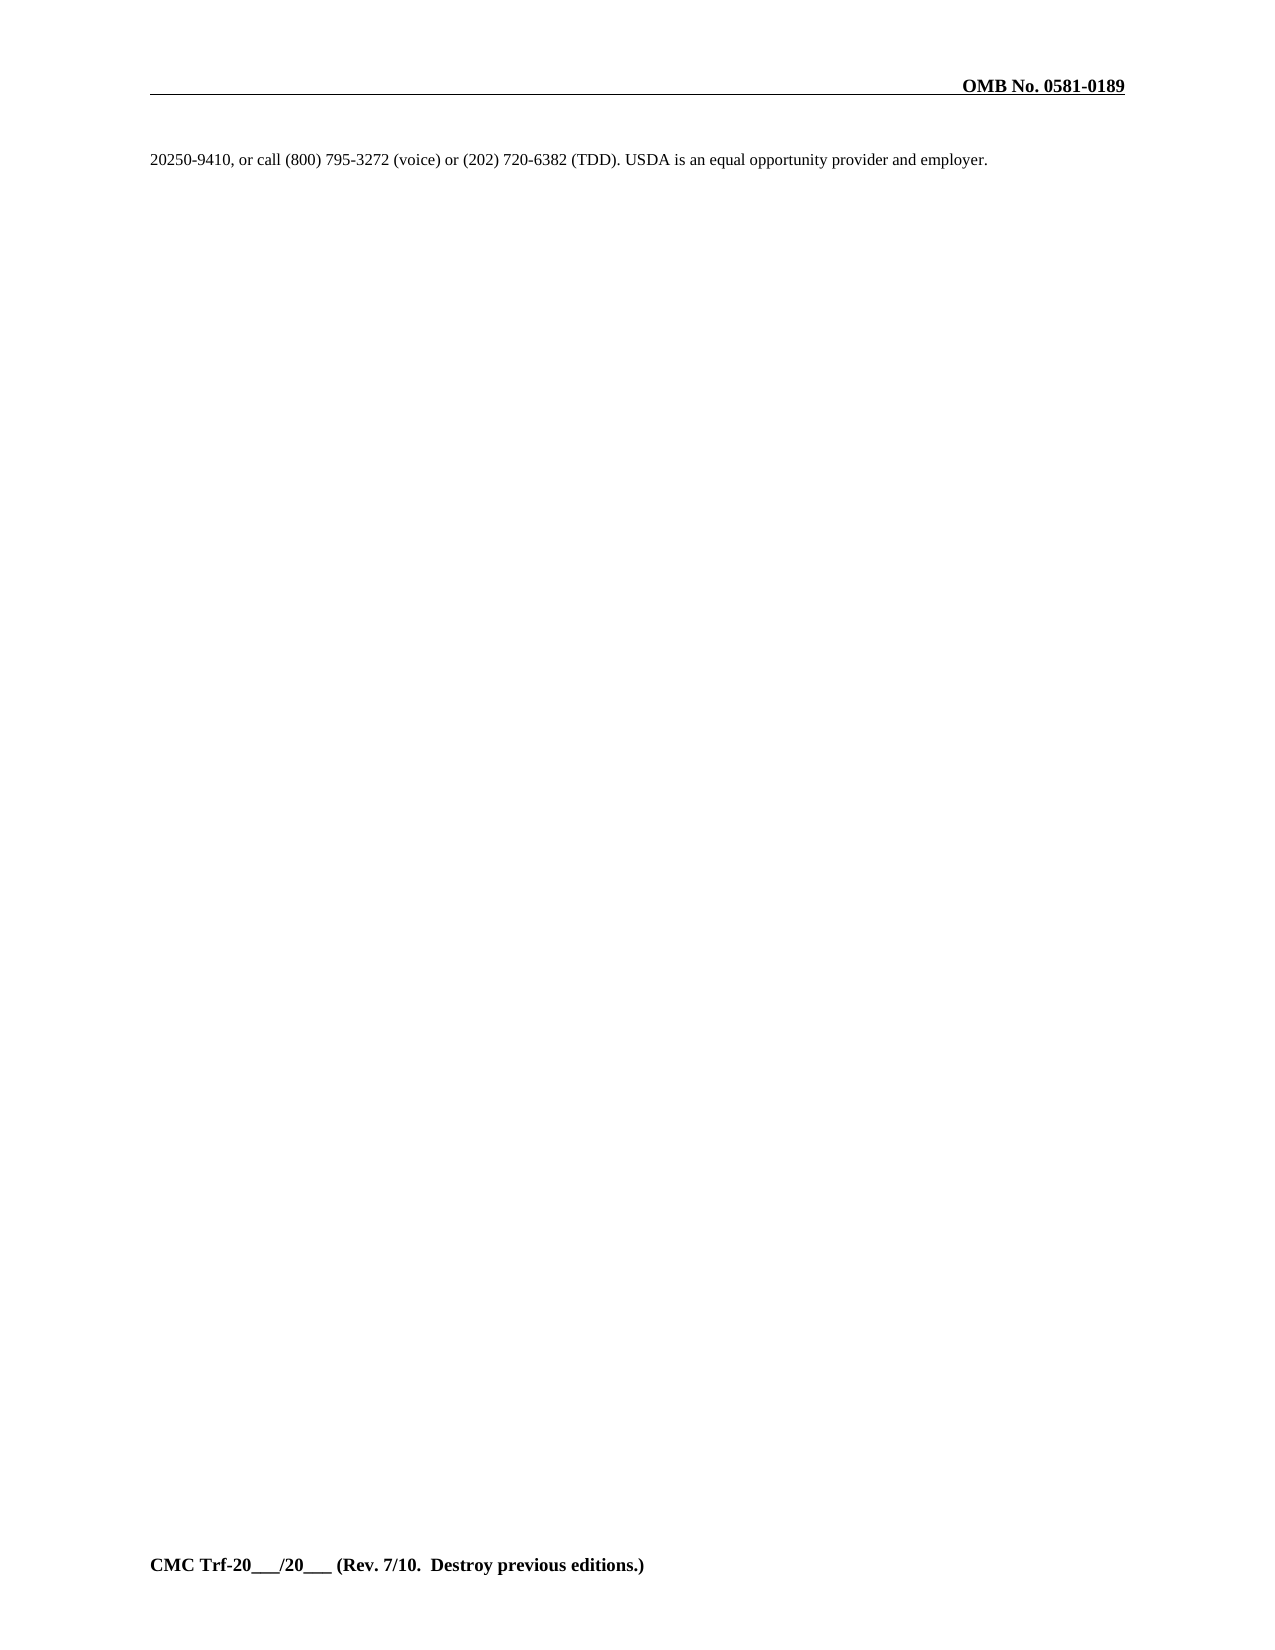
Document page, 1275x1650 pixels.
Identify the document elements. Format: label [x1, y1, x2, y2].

text [150, 150, 1125, 169]
